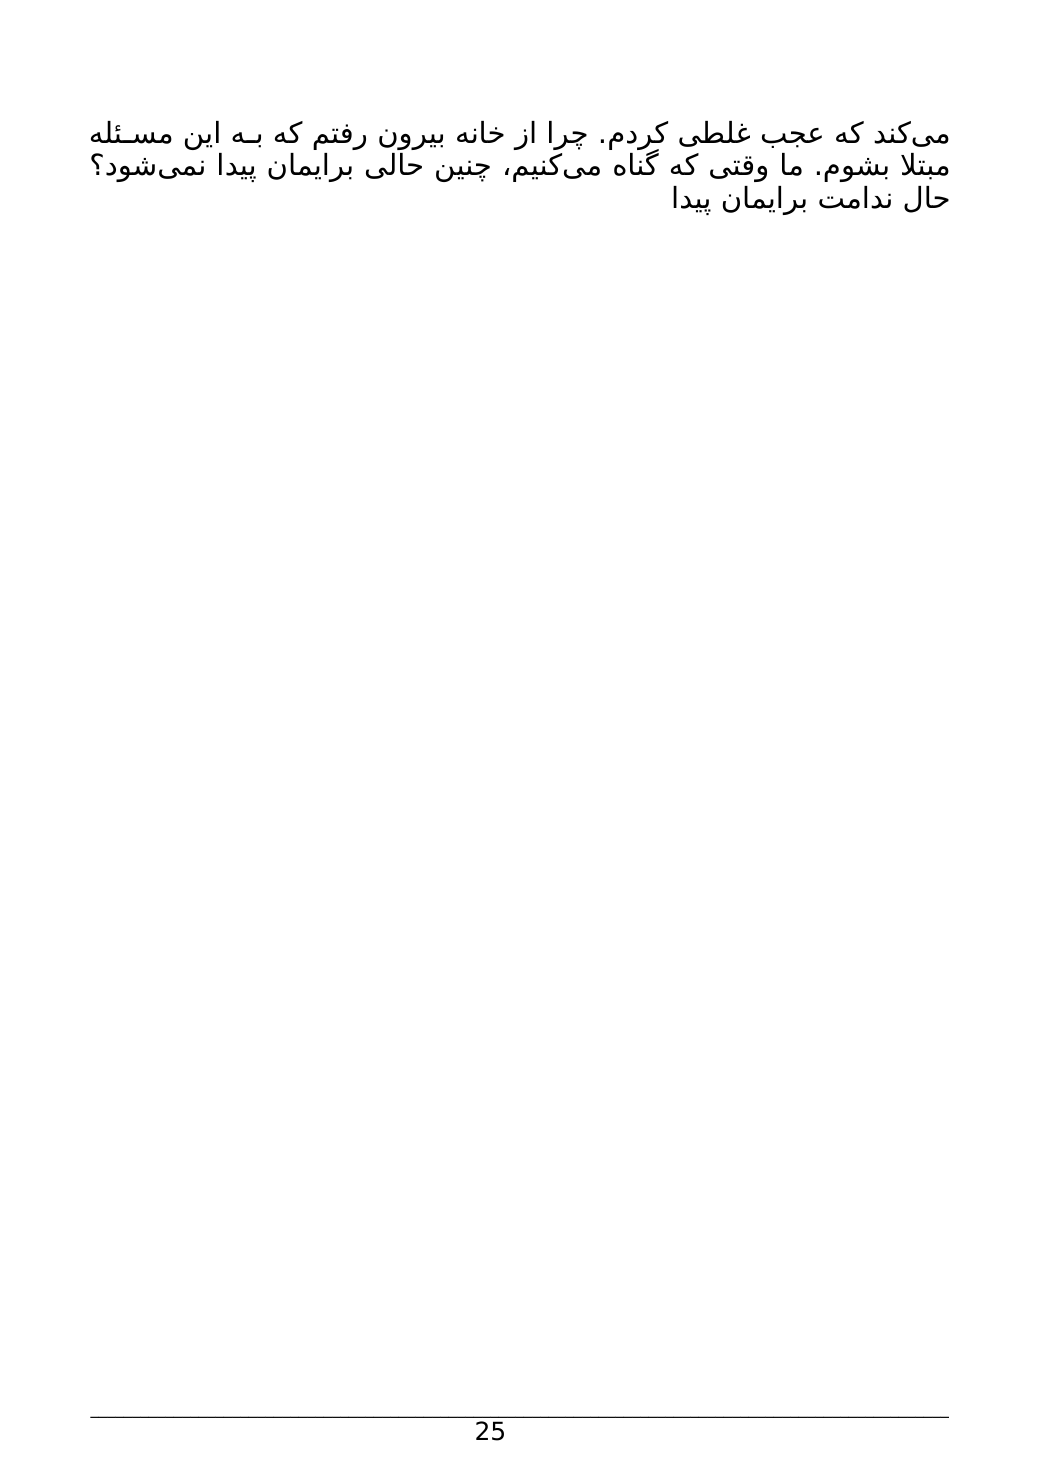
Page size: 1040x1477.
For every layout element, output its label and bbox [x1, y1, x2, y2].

text [89, 118, 951, 215]
